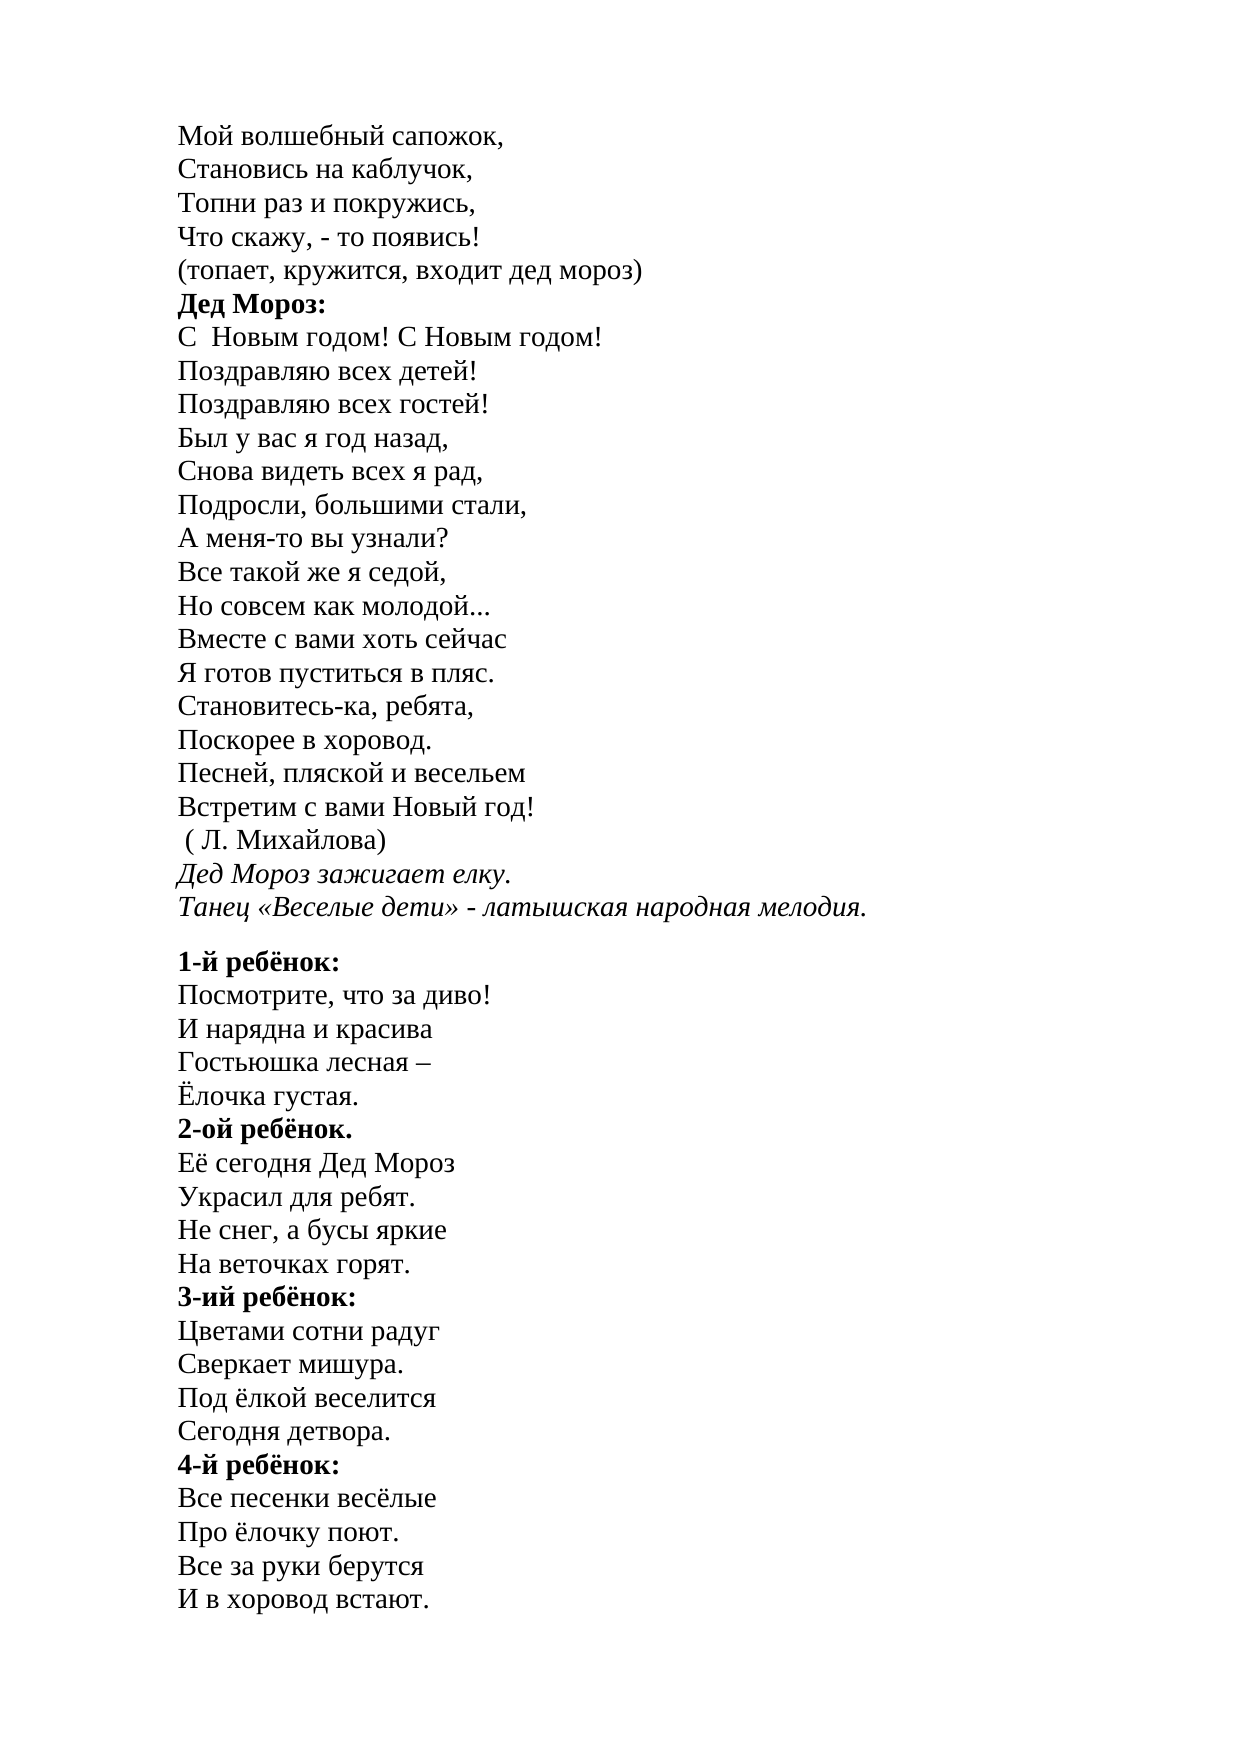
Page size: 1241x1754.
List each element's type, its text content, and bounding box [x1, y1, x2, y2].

text Посмотрите, что за диво! [177, 977, 1152, 1011]
text Сверкает мишура. [177, 1346, 1152, 1380]
text 4-й ребёнок: [177, 1447, 1152, 1481]
text 2-ой ребёнок. [177, 1112, 1152, 1145]
text Сегодня детвора. [177, 1413, 1152, 1447]
text Украсил для ребят. [177, 1179, 1152, 1212]
text Все за руки берутся [177, 1548, 1152, 1581]
text Цветами сотни радуг [177, 1313, 1152, 1346]
text Не снег, а бусы яркие [177, 1212, 1152, 1246]
text 3-ий ребёнок: [177, 1279, 1152, 1313]
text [177, 118, 1152, 923]
text Гостьюшка лесная – [177, 1044, 1152, 1078]
text 1-й ребёнок: [177, 944, 1152, 977]
text Про ёлочку поют. [177, 1514, 1152, 1548]
text На веточках горят. [177, 1246, 1152, 1279]
text Ёлочка густая. [177, 1078, 1152, 1112]
text И в хоровод встают. [177, 1581, 1152, 1615]
text Под ёлкой веселится [177, 1380, 1152, 1413]
text Её сегодня Дед Мороз [177, 1145, 1152, 1179]
text Все песенки весёлые [177, 1481, 1152, 1514]
text И нарядна и красива [177, 1011, 1152, 1044]
